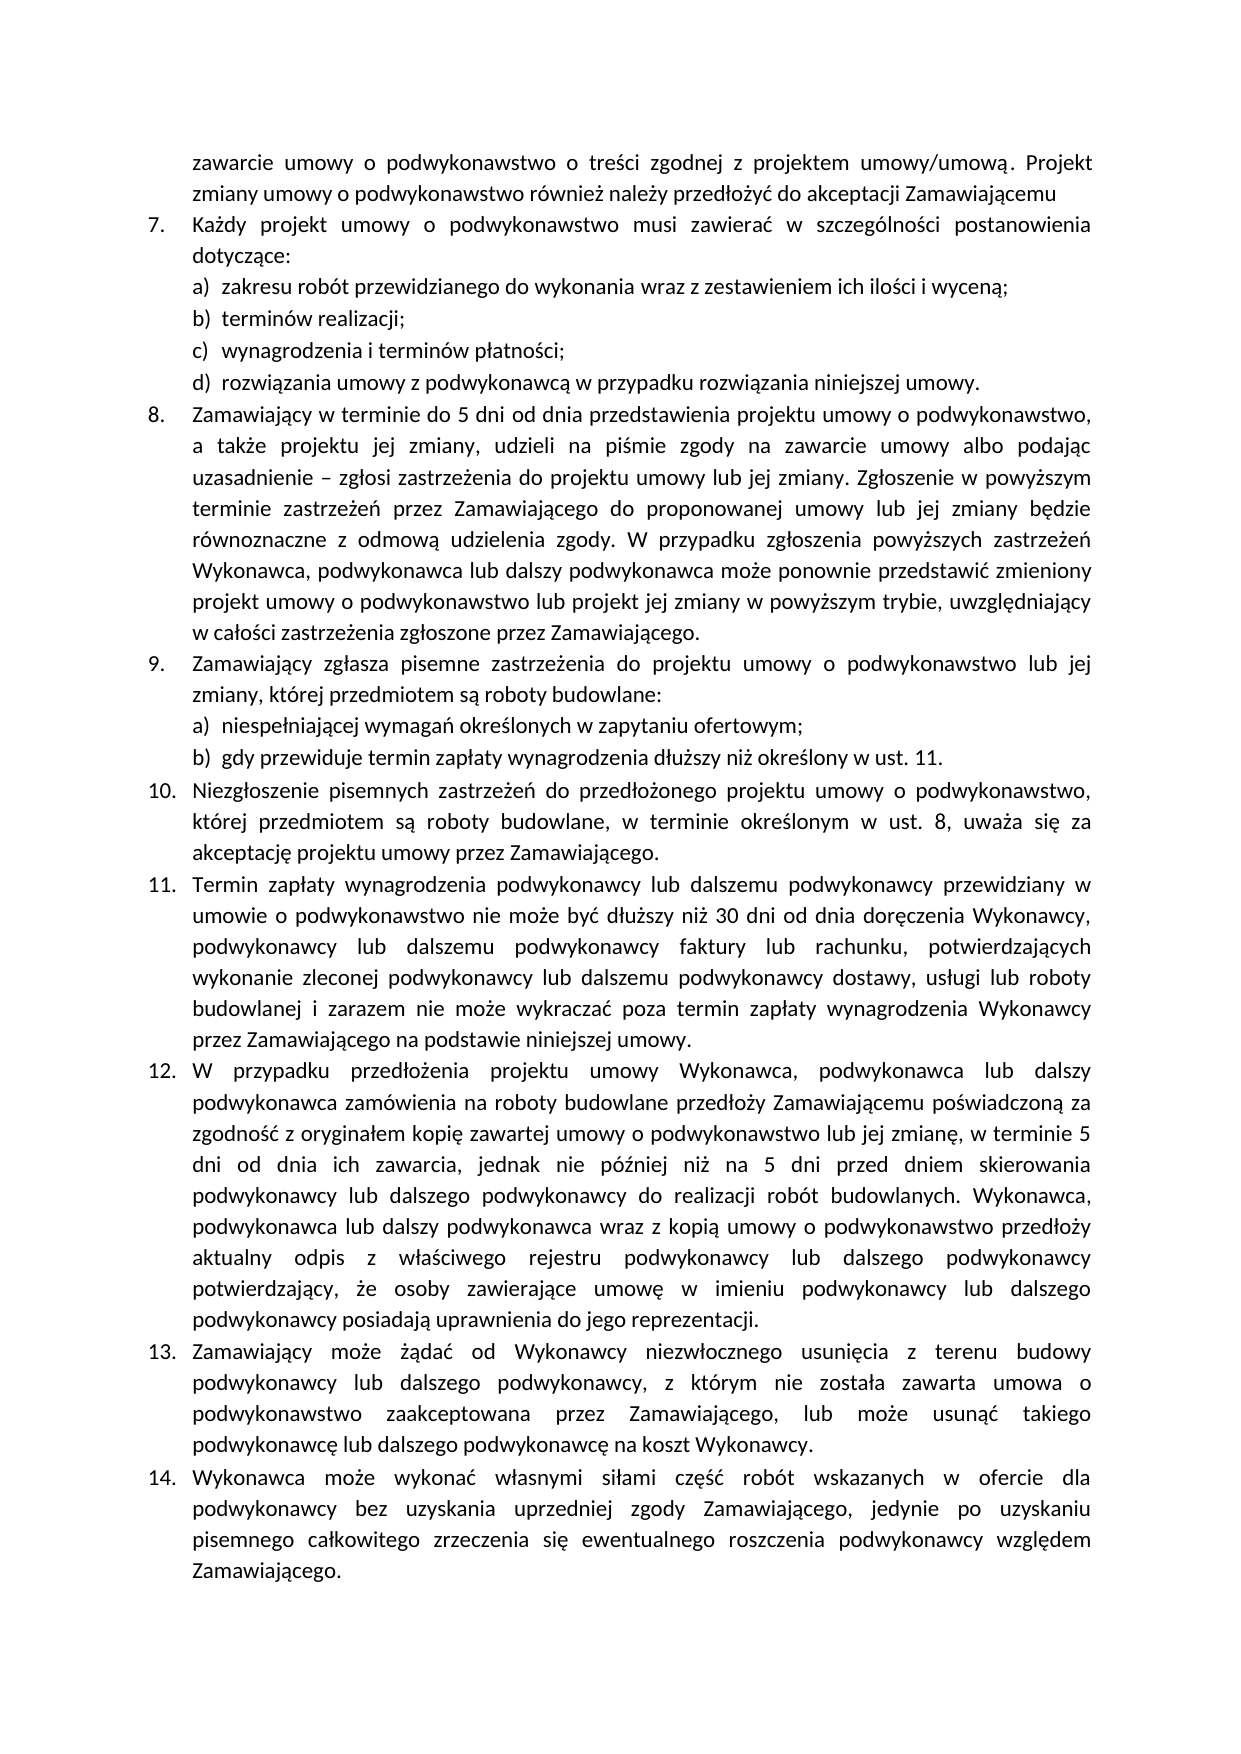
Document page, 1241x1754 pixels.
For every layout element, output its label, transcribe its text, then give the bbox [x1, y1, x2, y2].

list terminów realizacji; [192, 304, 1093, 332]
list wynagrodzenia i terminów płatności; [192, 336, 1093, 364]
list rozwiązania umowy z podwykonawcą w przypadku rozwiązania niniejszej umowy. [192, 368, 1093, 396]
list zakresu robót przewidzianego do wykonania wraz z zestawieniem ich ilości i wyceną; [192, 272, 1093, 300]
list Zamawiający zgłasza pisemne zastrzeżenia do projektu umowy o podwykonawstwo lub jej zmiany, której przedmiotem są roboty budowlane: [148, 649, 1093, 708]
list W przypadku przedłożenia projektu umowy Wykonawca, podwykonawca lub dalszy podwykonawca zamówienia na roboty budowlane przedłoży Zamawiającemu poświadczoną za zgodność z oryginałem kopię zawartej umowy o podwykonawstwo lub jej zmianę, w terminie 5 dni od dnia ich zawarcia, jednak nie później niż na 5 dni przed dniem skierowania podwykonawcy lub dalszego podwykonawcy do realizacji robót budowlanych. Wykonawca, podwykonawca lub dalszy podwykonawca wraz z kopią umowy o podwykonawstwo przedłoży aktualny odpis z właściwego rejestru podwykonawcy lub dalszego podwykonawcy potwierdzający, że osoby zawierające umowę w imieniu podwykonawcy lub dalszego podwykonawcy posiadają uprawnienia do jego reprezentacji. [148, 1057, 1093, 1333]
list Zamawiający w terminie do 5 dni od dnia przedstawienia projektu umowy o podwykonawstwo, a także projektu jej zmiany, udzieli na piśmie zgody na zawarcie umowy albo podając uzasadnienie – zgłosi zastrzeżenia do projektu umowy lub jej zmiany. Zgłoszenie w powyższym terminie zastrzeżeń przez Zamawiającego do proponowanej umowy lub jej zmiany będzie równoznaczne z odmową udzielenia zgody. W przypadku zgłoszenia powyższych zastrzeżeń Wykonawca, podwykonawca lub dalszy podwykonawca może ponownie przedstawić zmieniony projekt umowy o podwykonawstwo lub projekt jej zmiany w powyższym trybie, uwzględniający w całości zastrzeżenia zgłoszone przez Zamawiającego. [148, 401, 1093, 646]
list Termin zapłaty wynagrodzenia podwykonawcy lub dalszemu podwykonawcy przewidziany w umowie o podwykonawstwo nie może być dłuższy niż 30 dni od dnia doręczenia Wykonawcy, podwykonawcy lub dalszemu podwykonawcy faktury lub rachunku, potwierdzających wykonanie zleconej podwykonawcy lub dalszemu podwykonawcy dostawy, usługi lub roboty budowlanej i zarazem nie może wykraczać poza termin zapłaty wynagrodzenia Wykonawcy przez Zamawiającego na podstawie niniejszej umowy. [148, 870, 1093, 1054]
list Niezgłoszenie pisemnych zastrzeżeń do przedłożonego projektu umowy o podwykonawstwo, której przedmiotem są roboty budowlane, w terminie określonym w ust. 8, uważa się za akceptację projektu umowy przez Zamawiającego. [148, 776, 1093, 866]
list niespełniającej wymagań określonych w zapytaniu ofertowym; [192, 711, 1093, 739]
list gdy przewiduje termin zapłaty wynagrodzenia dłuższy niż określony w ust. 11. [192, 743, 1093, 771]
list Wykonawca może wykonać własnymi siłami część robót wskazanych w ofercie dla podwykonawcy bez uzyskania uprzedniej zgody Zamawiającego, jedynie po uzyskaniu pisemnego całkowitego zrzeczenia się ewentualnego roszczenia podwykonawcy względem Zamawiającego. [148, 1463, 1093, 1584]
list Każdy projekt umowy o podwykonawstwo musi zawierać w szczególności postanowienia dotyczące: [148, 210, 1093, 269]
list Zamawiający może żądać od Wykonawcy niezwłocznego usunięcia z terenu budowy podwykonawcy lub dalszego podwykonawcy, z którym nie została zawarta umowa o podwykonawstwo zaakceptowana przez Zamawiającego, lub może usunąć takiego podwykonawcę lub dalszego podwykonawcę na koszt Wykonawcy. [148, 1337, 1093, 1458]
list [148, 148, 1093, 207]
